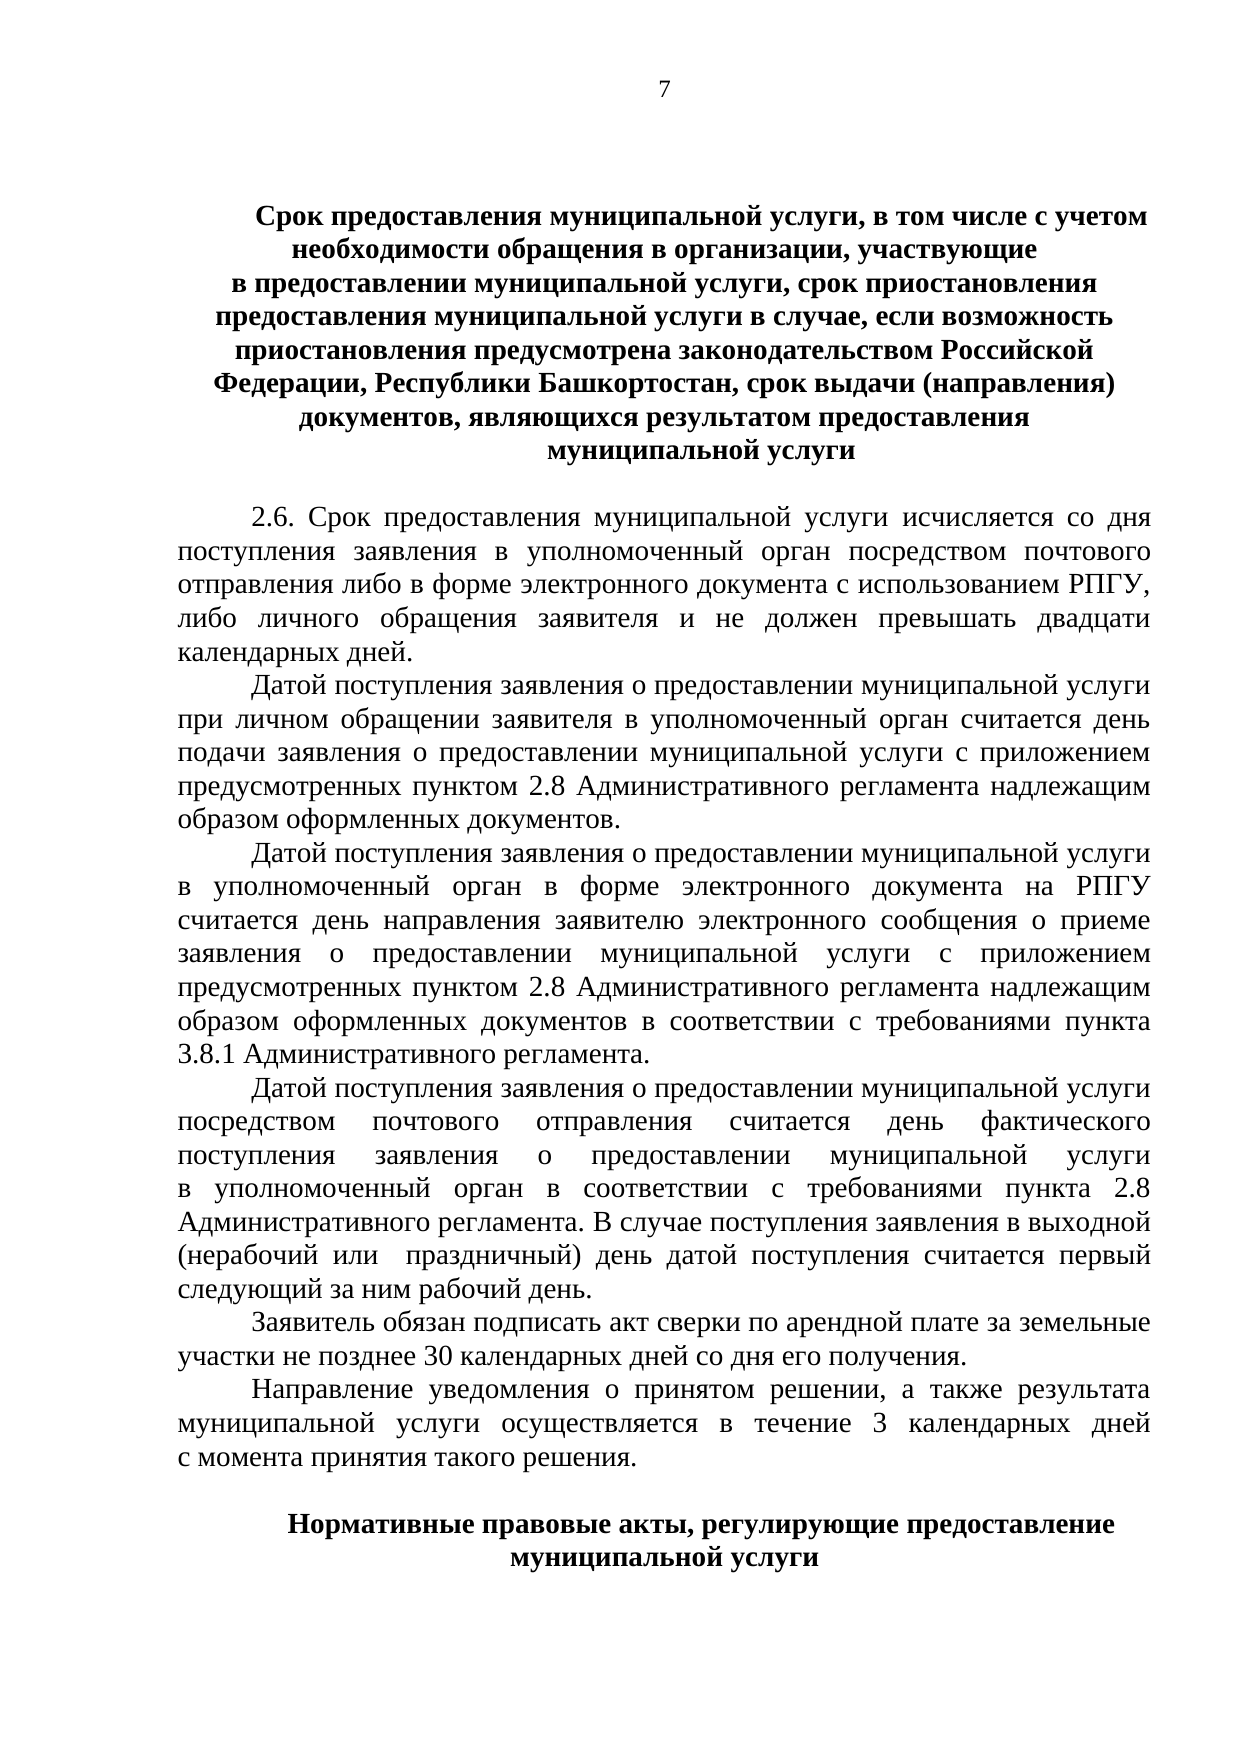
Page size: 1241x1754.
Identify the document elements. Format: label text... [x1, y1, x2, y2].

text муниципальной услуги [177, 432, 1152, 466]
text Направление уведомления о принятом решении, а также результата муниципальной услуги осуществляется в течение 3 календарных дней с момента принятия такого решения. [177, 1372, 1152, 1472]
text Заявитель обязан подписать акт сверки по арендной плате за земельные участки не позднее 30 календарных дней со дня его получения. [177, 1304, 1152, 1372]
text Датой поступления заявления о предоставлении муниципальной услуги посредством почтового отправления считается день фактического поступления заявления о предоставлении муниципальной услуги в уполномоченный орган в соответствии с требованиями пункта 2.8 Административного регламента. В случае поступления заявления в выходной (нерабочий или праздничный) день датой поступления считается первый следующий за ним рабочий день. [177, 1070, 1152, 1304]
text Срок предоставления муниципальной услуги, в том числе с учетом необходимости обращения в организации, участвующие в предоставлении муниципальной услуги, срок приостановления предоставления муниципальной услуги в случае, если возможность приостановления предусмотрена законодательством Российской Федерации, Республики Башкортостан, срок выдачи (направления) документов, являющихся результатом предоставления [177, 198, 1152, 432]
text Датой поступления заявления о предоставлении муниципальной услуги в уполномоченный орган в форме электронного документа на РПГУ считается день направления заявителю электронного сообщения о приеме заявления о предоставлении муниципальной услуги с приложением предусмотренных пунктом 2.8 Административного регламента надлежащим образом оформленных документов в соответствии с требованиями пункта 3.8.1 Административного регламента. [177, 835, 1152, 1070]
text 2.6. Срок предоставления муниципальной услуги исчисляется со дня поступления заявления в уполномоченный орган посредством почтового отправления либо в форме электронного документа с использованием РПГУ, либо личного обращения заявителя и не должен превышать двадцати календарных дней. [177, 499, 1152, 667]
text Датой поступления заявления о предоставлении муниципальной услуги при личном обращении заявителя в уполномоченный орган считается день подачи заявления о предоставлении муниципальной услуги с приложением предусмотренных пунктом 2.8 Административного регламента надлежащим образом оформленных документов. [177, 667, 1152, 835]
text Нормативные правовые акты, регулирующие предоставление муниципальной услуги [177, 1506, 1152, 1573]
